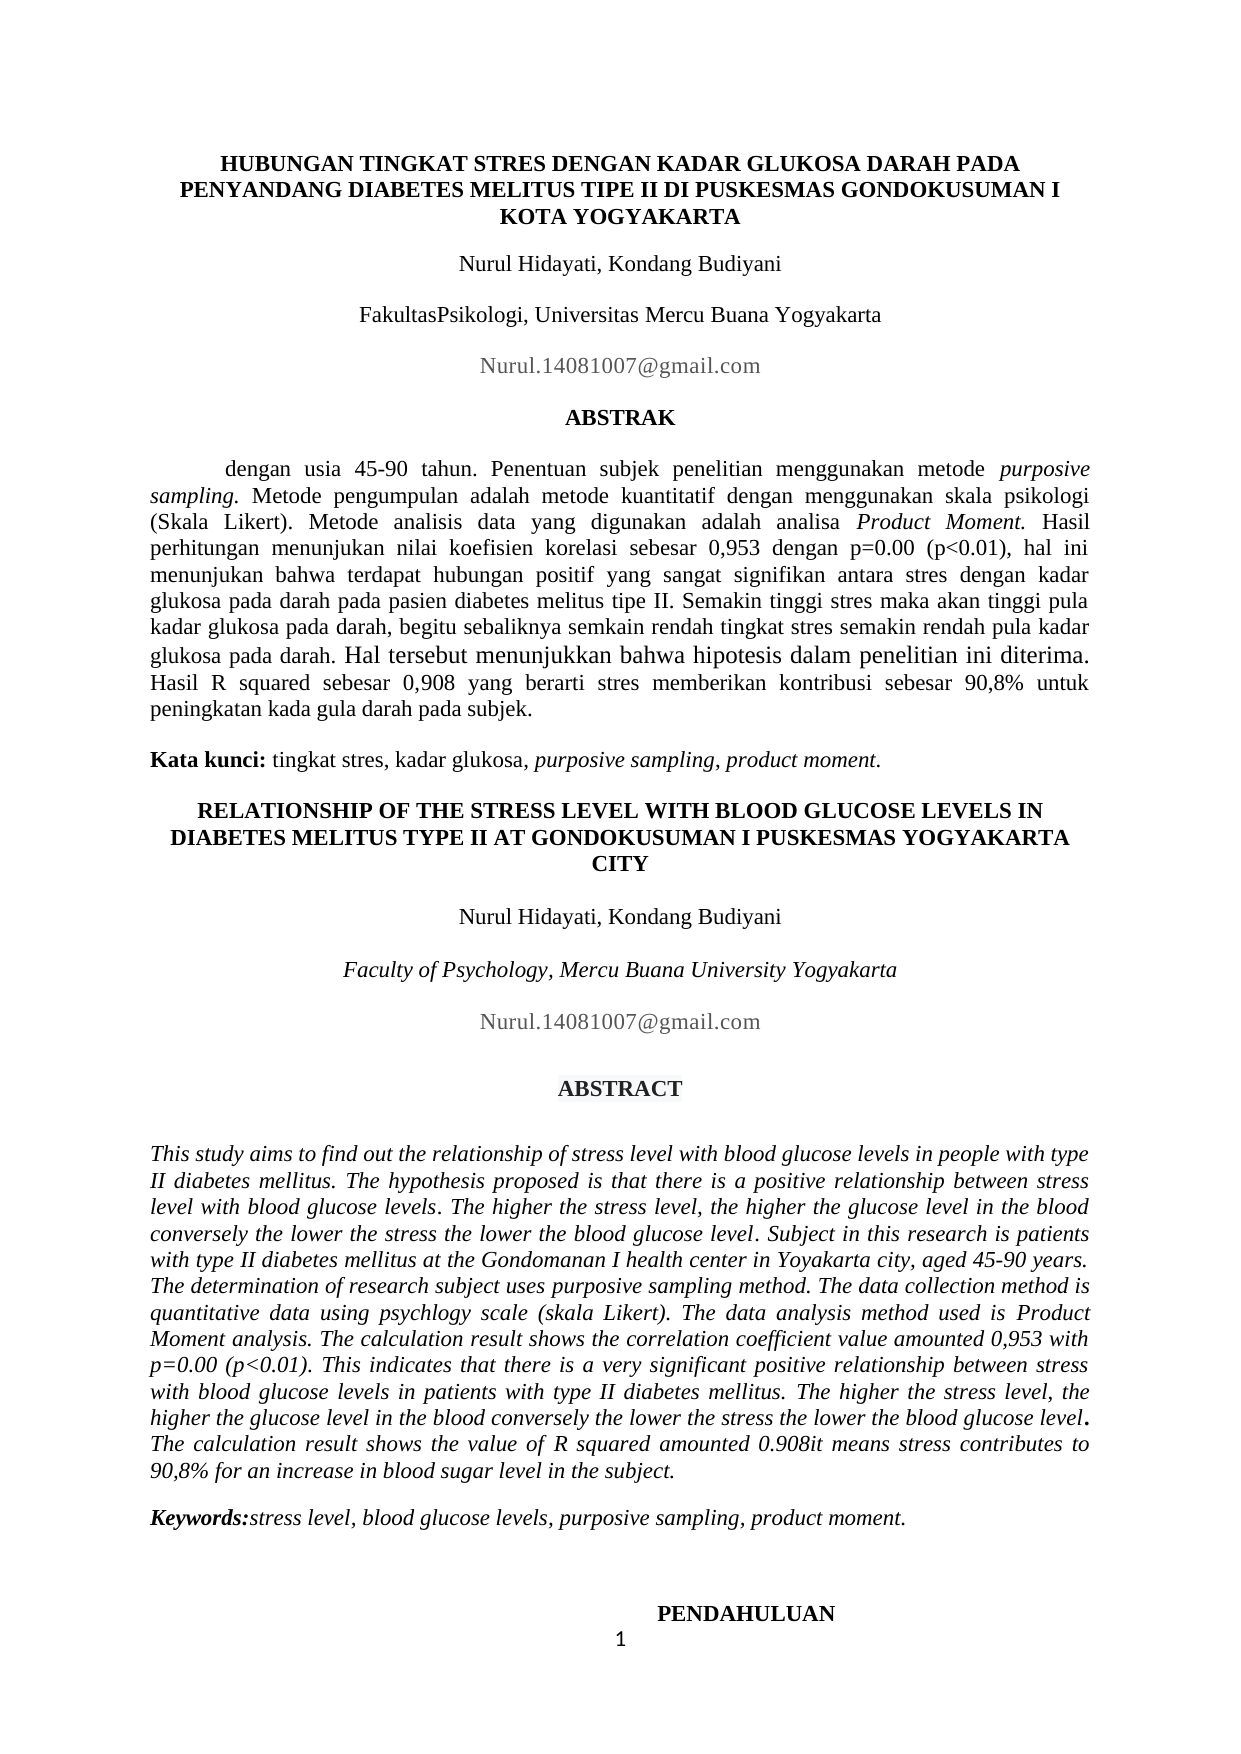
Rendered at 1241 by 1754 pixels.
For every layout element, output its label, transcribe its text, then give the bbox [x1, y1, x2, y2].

text FakultasPsikologi, Universitas Mercu Buana Yogyakarta [150, 301, 1090, 328]
text dengan usia 45-90 tahun. Penentuan subjek penelitian menggunakan metode purposive sampling. Metode pengumpulan adalah metode kuantitatif dengan menggunakan skala psikologi (Skala Likert). Metode analisis data yang digunakan adalah analisa Product Moment. Hasil perhitungan menunjukan nilai koefisien korelasi sebesar 0,953 dengan p=0.00 (p<0.01), hal ini menunjukan bahwa terdapat hubungan positif yang sangat signifikan antara stres dengan kadar glukosa pada darah pada pasien diabetes melitus tipe II. Semakin tinggi stres maka akan tinggi pula kadar glukosa pada darah, begitu sebaliknya semkain rendah tingkat stres semakin rendah pula kadar glukosa pada darah. Hal tersebut menunjukkan bahwa hipotesis dalam penelitian ini diterima. Hasil R squared sebesar 0,908 yang berarti stres memberikan kontribusi sebesar 90,8% untuk peningkatan kada gula darah pada subjek. [150, 455, 1090, 721]
text Kata kunci: tingkat stres, kadar glukosa, purposive sampling, product moment. [150, 746, 1090, 773]
subtitle ABSTRAK [150, 404, 1090, 430]
text Nurul Hidayati, Kondang Budiyani [150, 250, 1090, 276]
text RELATIONSHIP OF THE STRESS LEVEL WITH BLOOD GLUCOSE LEVELS IN DIABETES MELITUS TYPE II AT GONDOKUSUMAN I PUSKESMAS YOGYAKARTA CITY [150, 798, 1090, 877]
text Nurul Hidayati, Kondang Budiyani [150, 903, 1090, 929]
text Nurul.14081007@gmail.com [150, 353, 1090, 379]
text HUBUNGAN TINGKAT STRES DENGAN KADAR GLUKOSA DARAH PADA PENYANDANG DIABETES MELITUS TIPE II DI PUSKESMAS GONDOKUSUMAN I KOTA YOGYAKARTA [150, 150, 1090, 229]
text This study aims to find out the relationship of stress level with blood glucose levels in people with type II diabetes mellitus. The hypothesis proposed is that there is a positive relationship between stress level with blood glucose levels. The higher the stress level, the higher the glucose level in the blood conversely the lower the stress the lower the blood glucose level. Subject in this research is patients with type II diabetes mellitus at the Gondomanan I health center in Yoyakarta city, aged 45-90 years. The determination of research subject uses purposive sampling method. The data collection method is quantitative data using psychlogy scale (skala Likert). The data analysis method used is Product Moment analysis. The calculation result shows the correlation coefficient value amounted 0,953 with p=0.00 (p<0.01). This indicates that there is a very significant positive relationship between stress with blood glucose levels in patients with type II diabetes mellitus. The higher the stress level, the higher the glucose level in the blood conversely the lower the stress the lower the blood glucose level. The calculation result shows the value of R squared amounted 0.908it means stress contributes to 90,8% for an increase in blood sugar level in the subject. [150, 1141, 1090, 1483]
text ABSTRACT [150, 1047, 1090, 1102]
text Faculty of Psychology, Mercu Buana University Yogyakarta [150, 956, 1090, 982]
text Keywords:stress level, blood glucose levels, purposive sampling, product moment. [150, 1504, 1090, 1530]
text Nurul.14081007@gmail.com [150, 1008, 1090, 1035]
